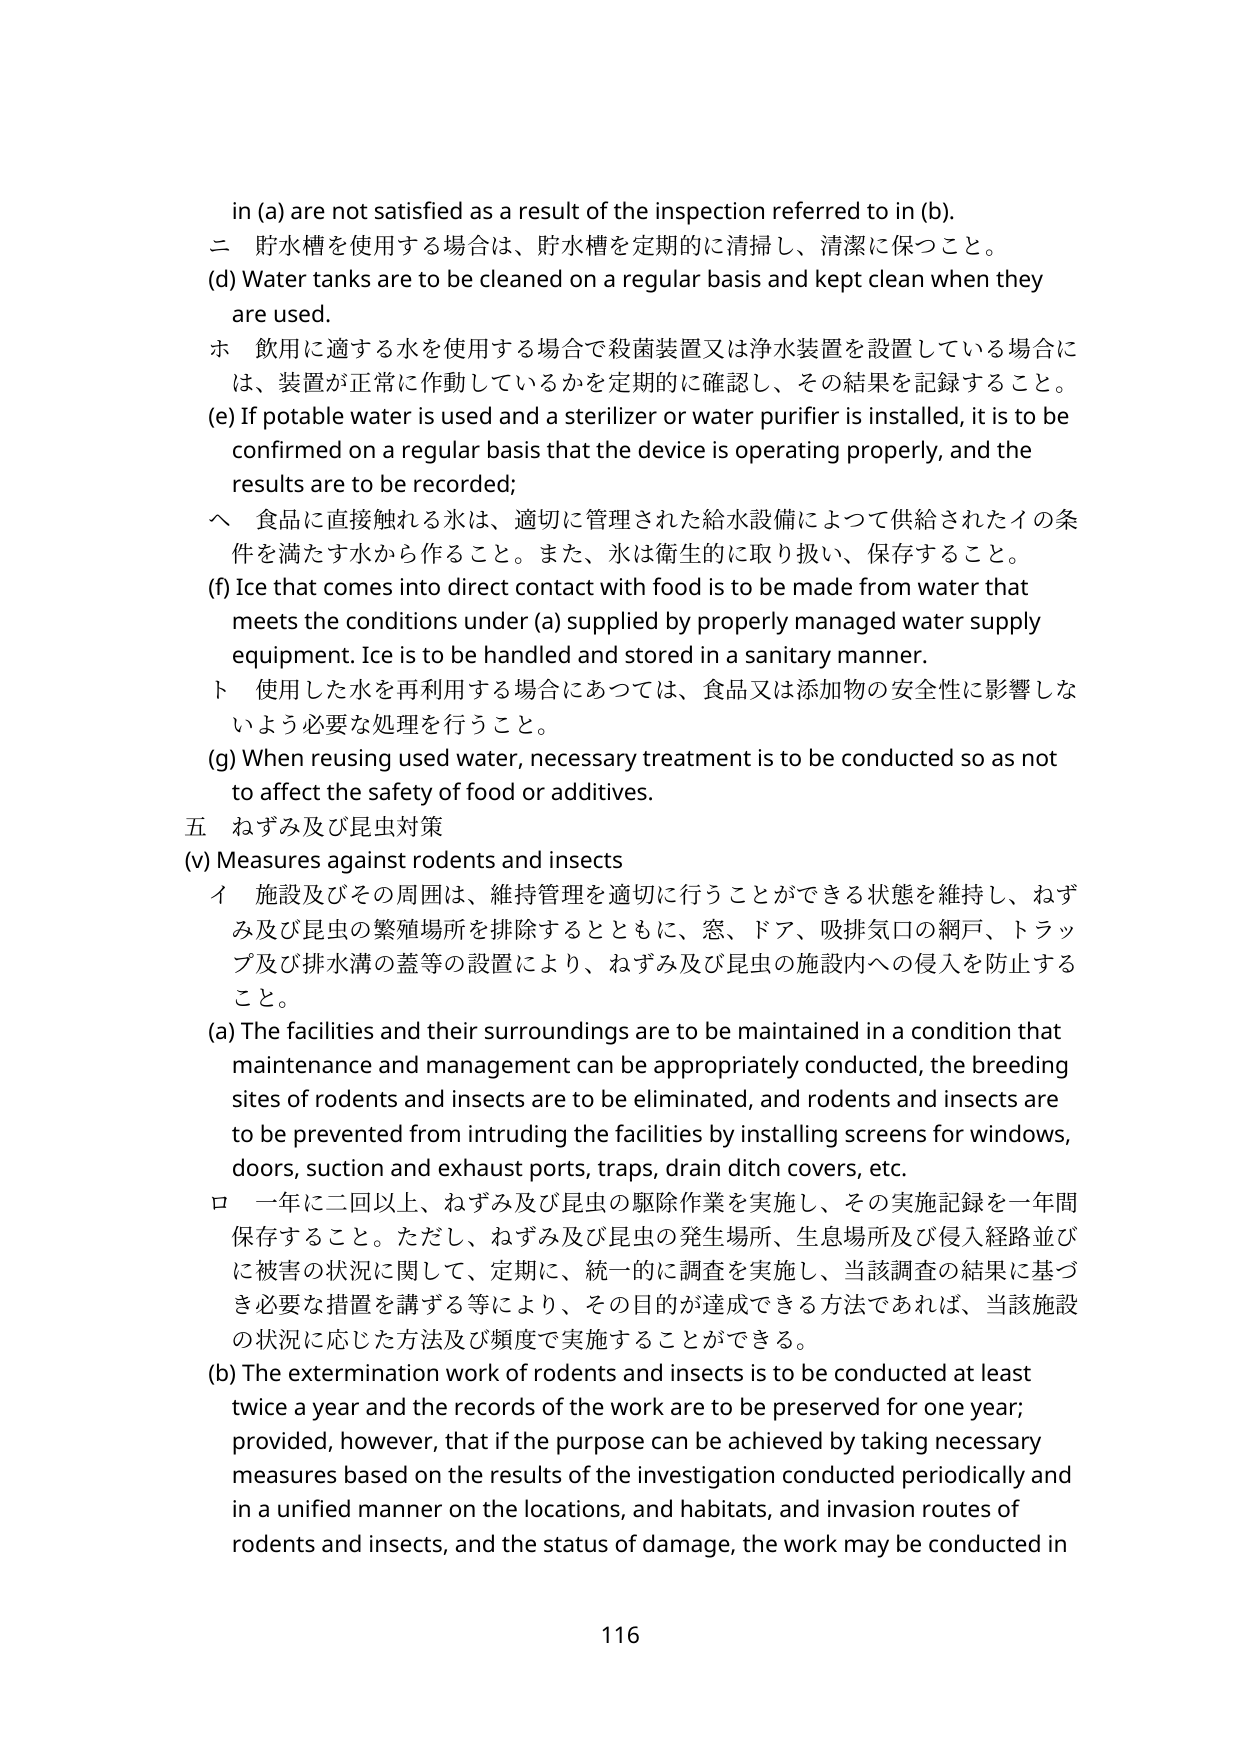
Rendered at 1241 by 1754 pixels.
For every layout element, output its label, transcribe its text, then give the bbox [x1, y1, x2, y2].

text (f) Ice that comes into direct contact with food is to be made from water that meets the conditions under (a) supplied by properly managed water supply equipment. Ice is to be handled and stored in a sanitary manner. [207, 569, 1079, 672]
text ヘ 食品に直接触れる氷は、適切に管理された給水設備によつて供給されたイの条件を満たす水から作ること。また、氷は衛生的に取り扱い、保存すること。 [207, 501, 1079, 569]
text (e) If potable water is used and a sterilizer or water purifier is installed, it is to be confirmed on a regular basis that the device is operating properly, and the results are to be recorded; [207, 399, 1079, 501]
text ホ 飲用に適する水を使用する場合で殺菌装置又は浄水装置を設置している場合には、装置が正常に作動しているかを定期的に確認し、その結果を記録すること。 [207, 330, 1079, 399]
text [207, 1355, 1079, 1560]
text ロ 一年に二回以上、ねずみ及び昆虫の駆除作業を実施し、その実施記録を一年間保存すること。ただし、ねずみ及び昆虫の発生場所、生息場所及び侵入経路並びに被害の状況に関して、定期に、統一的に調査を実施し、当該調査の結果に基づき必要な措置を講ずる等により、その目的が達成できる方法であれば、当該施設の状況に応じた方法及び頻度で実施することができる。 [207, 1184, 1079, 1355]
text 五 ねずみ及び昆虫対策 [184, 809, 1079, 843]
text ト 使用した水を再利用する場合にあつては、食品又は添加物の安全性に影響しないよう必要な処理を行うこと。 [207, 672, 1079, 740]
text イ 施設及びその周囲は、維持管理を適切に行うことができる状態を維持し、ねずみ及び昆虫の繁殖場所を排除するとともに、窓、ドア、吸排気口の網戸、トラップ及び排水溝の蓋等の設置により、ねずみ及び昆虫の施設内への侵入を防止すること。 [207, 877, 1079, 1014]
text (v) Measures against rodents and insects [184, 843, 1079, 877]
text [207, 194, 1079, 228]
text (g) When reusing used water, necessary treatment is to be conducted so as not to affect the safety of food or additives. [207, 740, 1079, 809]
text (a) The facilities and their surroundings are to be maintained in a condition that maintenance and management can be appropriately conducted, the breeding sites of rodents and insects are to be eliminated, and rodents and insects are to be prevented from intruding the facilities by installing screens for windows, doors, suction and exhaust ports, traps, drain ditch covers, etc. [207, 1014, 1079, 1184]
text ニ 貯水槽を使用する場合は、貯水槽を定期的に清掃し、清潔に保つこと。 [207, 228, 1079, 262]
text (d) Water tanks are to be cleaned on a regular basis and kept clean when they are used. [207, 262, 1079, 330]
